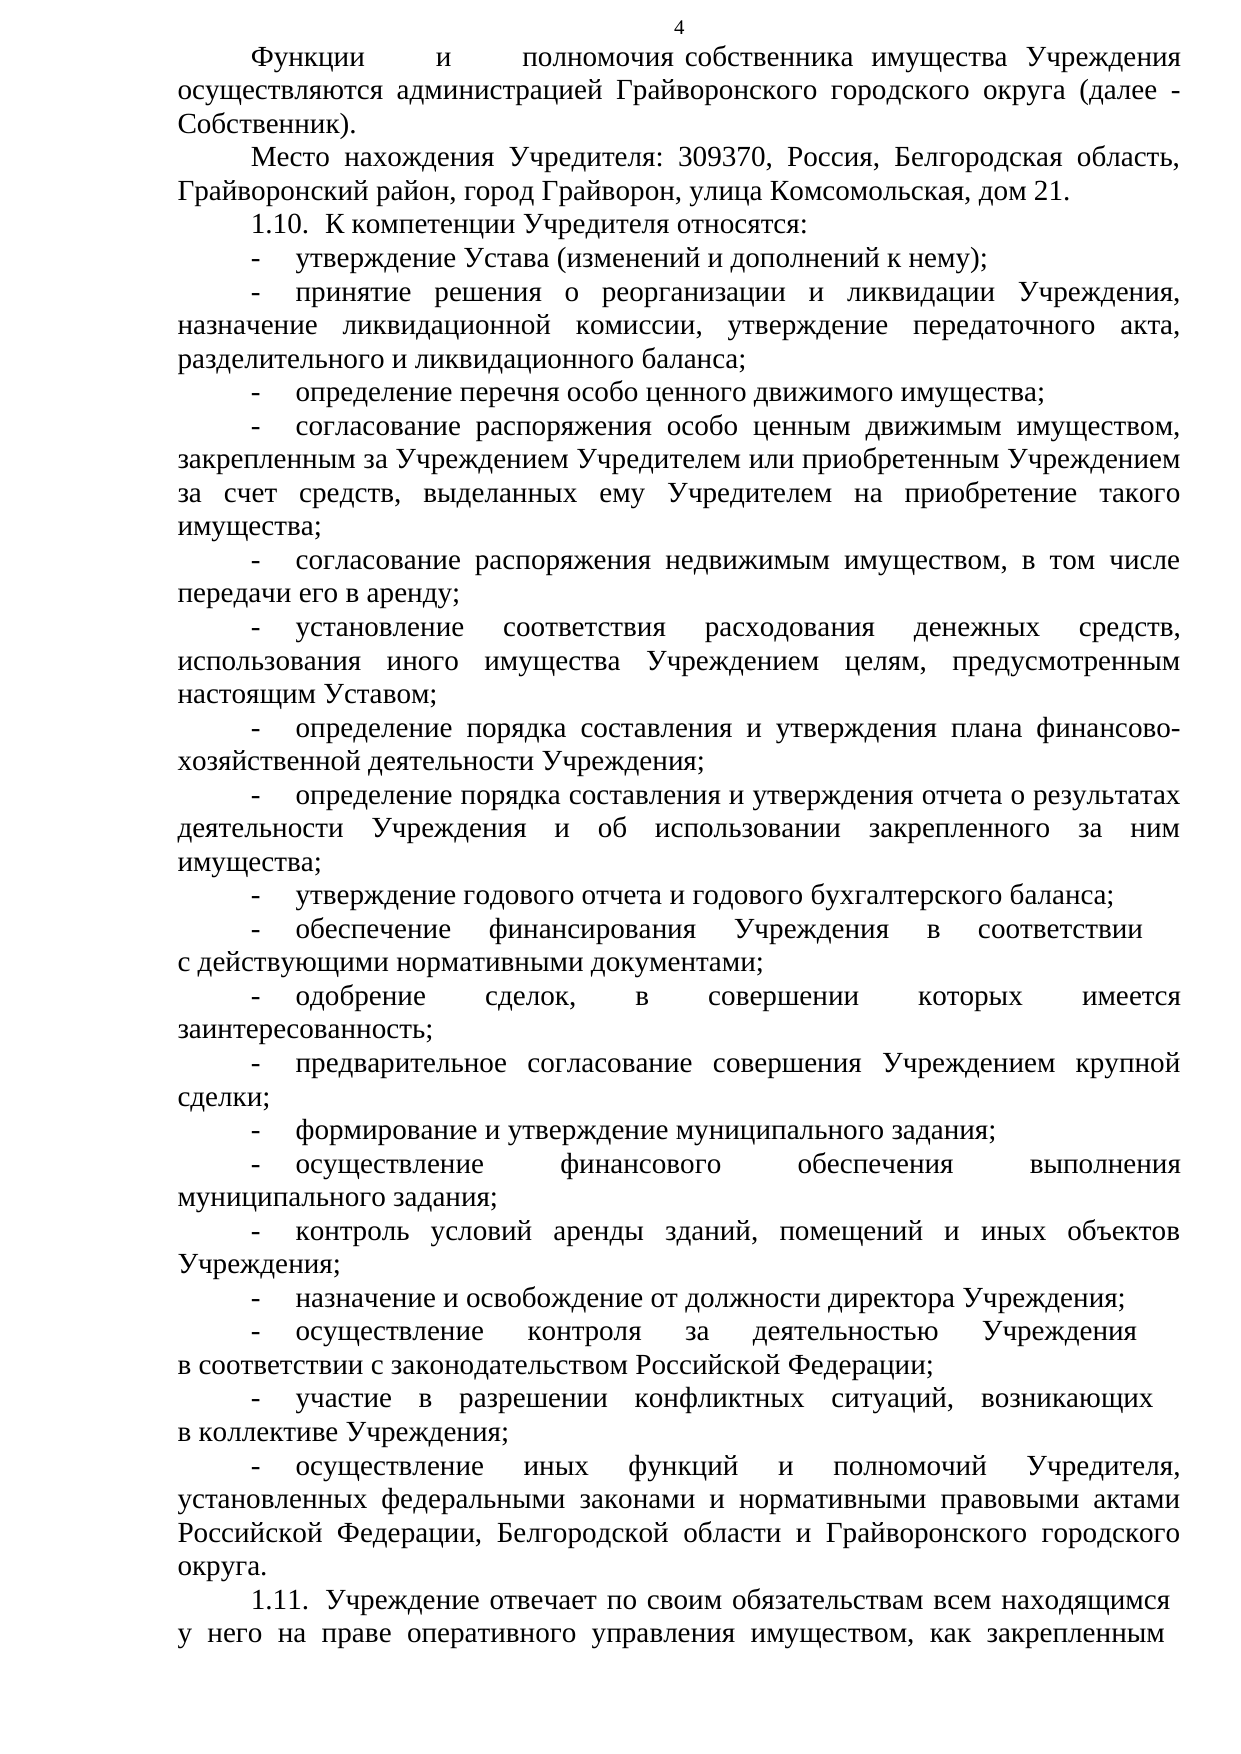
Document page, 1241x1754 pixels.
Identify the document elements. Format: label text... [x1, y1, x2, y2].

text - осуществление иных функций и полномочий Учредителя, установленных федеральными законами и нормативными правовыми актами Российской Федерации, Белгородской области и Грайворонского городского округа. [177, 1448, 1181, 1582]
text - согласование распоряжения особо ценным движимым имуществом, закрепленным за Учреждением Учредителем или приобретенным Учреждением за счет средств, выделанных ему Учредителем на приобретение такого имущества; [177, 408, 1181, 542]
text Место нахождения Учредителя: 309370, Россия, Белгородская область, Грайворонский район, город Грайворон, улица Комсомольская, дом 21. [177, 139, 1181, 207]
text - определение порядка составления и утверждения отчета о результатах деятельности Учреждения и об использовании закрепленного за ним имущества; [177, 777, 1181, 877]
text - формирование и утверждение муниципального задания; [177, 1112, 1181, 1146]
text - согласование распоряжения недвижимым имуществом, в том числе передачи его в аренду; [177, 542, 1181, 609]
text - установление соответствия расходования денежных средств, использования иного имущества Учреждением целям, предусмотренным настоящим Уставом; [177, 609, 1181, 710]
text - контроль условий аренды зданий, помещений и иных объектов Учреждения; [177, 1213, 1181, 1280]
text - предварительное согласование совершения Учреждением крупной сделки; [177, 1045, 1181, 1112]
text - осуществление контроля за деятельностью Учреждения в соответствии с законодательством Российской Федерации; [177, 1313, 1181, 1381]
text - определение порядка составления и утверждения плана финансово-хозяйственной деятельности Учреждения; [177, 710, 1181, 777]
text - определение перечня особо ценного движимого имущества; [177, 374, 1181, 408]
text - назначение и освобождение от должности директора Учреждения; [177, 1280, 1181, 1313]
text - обеспечение финансирования Учреждения в соответствии с действующими нормативными документами; [177, 911, 1181, 978]
text - утверждение годового отчета и годового бухгалтерского баланса; [177, 877, 1181, 911]
text 1.10. К компетенции Учредителя относятся: [177, 207, 1181, 240]
text - участие в разрешении конфликтных ситуаций, возникающих в коллективе Учреждения; [177, 1381, 1181, 1448]
text - одобрение сделок, в совершении которых имеется заинтересованность; [177, 978, 1181, 1045]
text - утверждение Устава (изменений и дополнений к нему); [177, 240, 1181, 274]
text - принятие решения о реорганизации и ликвидации Учреждения, назначение ликвидационной комиссии, утверждение передаточного акта, разделительного и ликвидационного баланса; [177, 274, 1181, 374]
text - осуществление финансового обеспечения выполнения муниципального задания; [177, 1146, 1181, 1213]
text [177, 1582, 1181, 1649]
text Функции и полномочия собственника имущества Учреждения осуществляются администрацией Грайворонского городского округа (далее - Собственник). [177, 39, 1181, 139]
